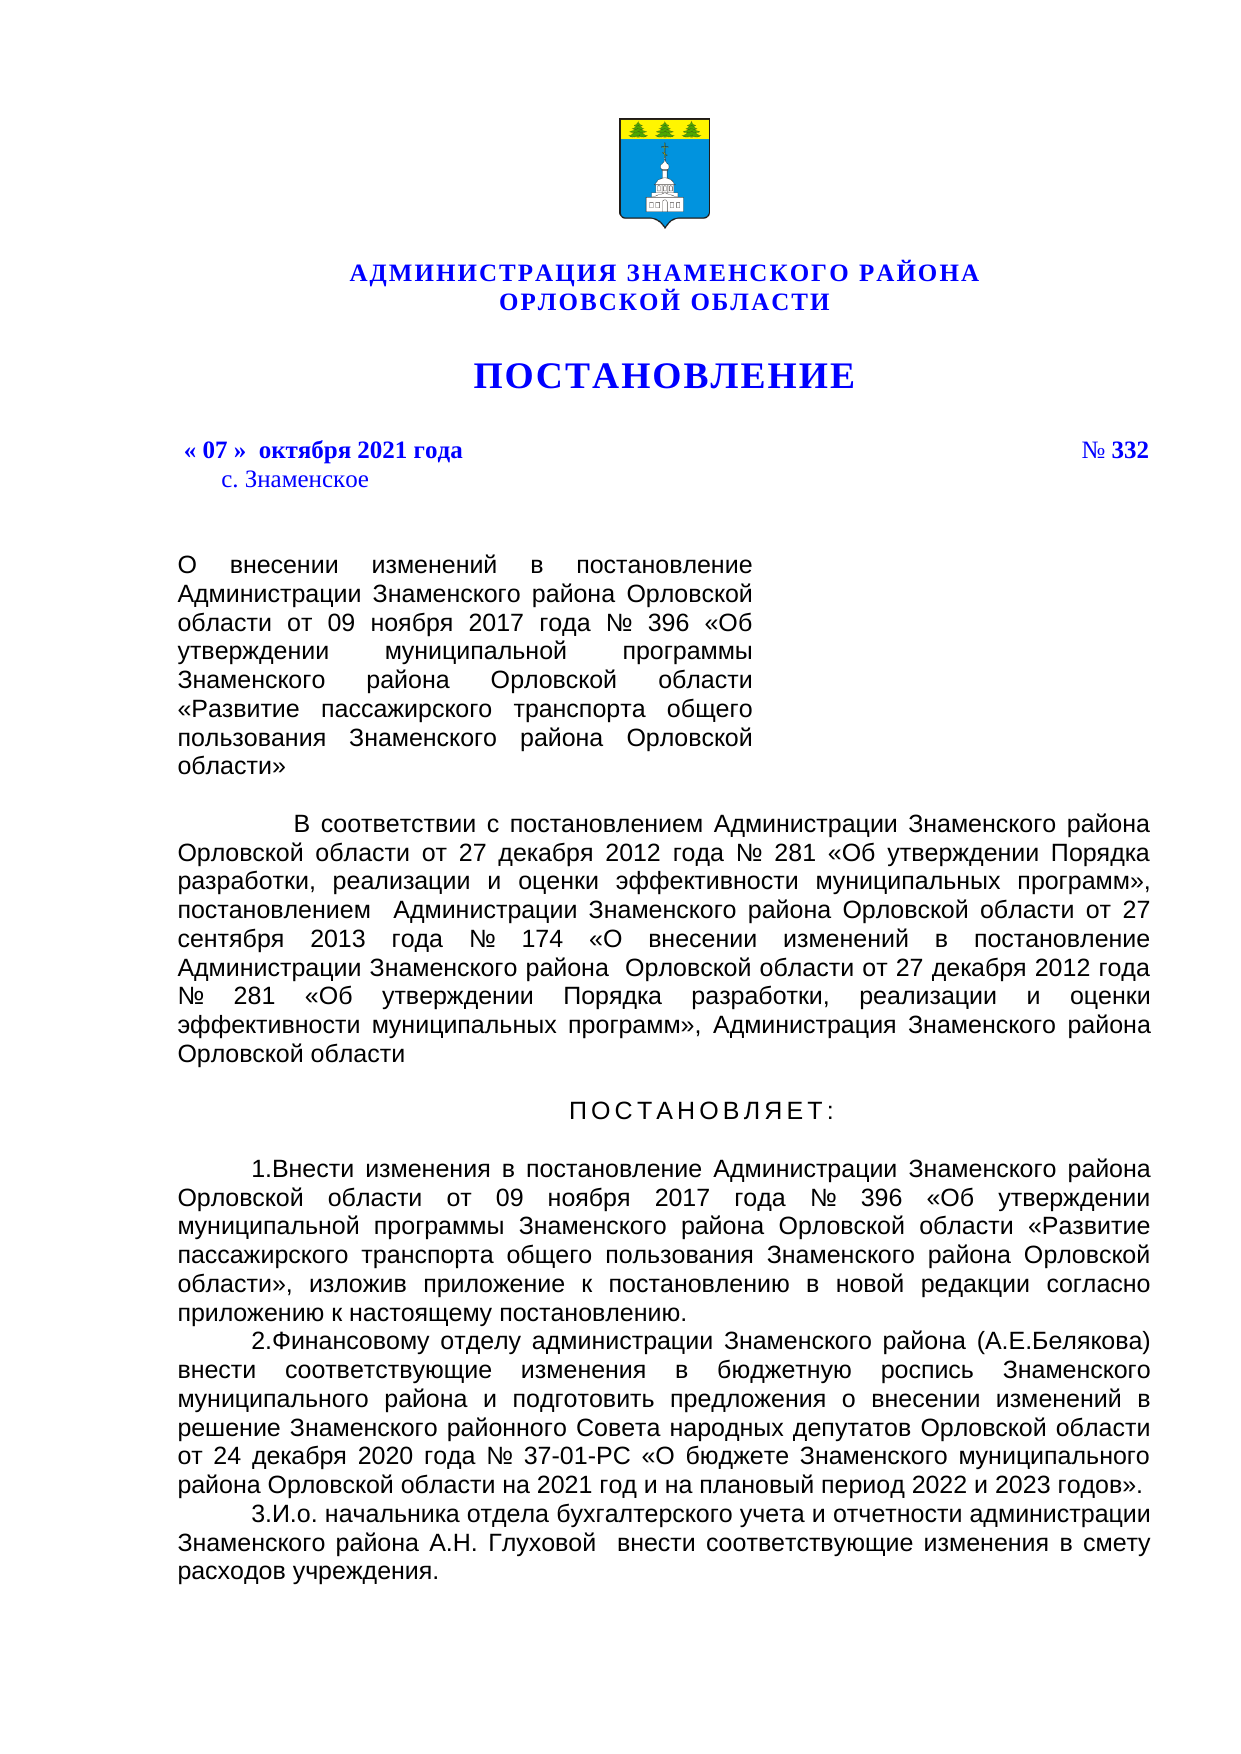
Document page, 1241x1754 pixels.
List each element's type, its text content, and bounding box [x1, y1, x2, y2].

text ОРЛОВСКОЙ ОБЛАСТИ [177, 287, 1152, 315]
text ПОСТАНОВЛЯЕТ: [177, 1096, 1152, 1125]
text АДМИНИСТРАЦИЯ ЗНАМЕНСКОГО РАЙОНА [177, 258, 1152, 287]
picture [619, 118, 710, 229]
picture [647, 163, 683, 211]
text ПОСТАНОВЛЕНИЕ [177, 354, 1152, 397]
text В соответствии с постановлением Администрации Знаменского района Орловской области от 27 декабря 2012 года № 281 «Об утверждении Порядка разработки, реализации и оценки эффективности муниципальных программ», постановлением Администрации Знаменского района Орловской области от 27 сентября 2013 года № 174 «О внесении изменений в постановление Администрации Знаменского района Орловской области от 27 декабря 2012 года № 281 «Об утверждении Порядка разработки, реализации и оценки эффективности муниципальных программ», Администрация Знаменского района Орловской области [177, 809, 1152, 1068]
text 1.Внести изменения в постановление Администрации Знаменского района Орловской области от 09 ноября 2017 года № 396 «Об утверждении муниципальной программы Знаменского района Орловской области «Развитие пассажирского транспорта общего пользования Знаменского района Орловской области», изложив приложение к постановлению в новой редакции согласно приложению к настоящему постановлению. [177, 1154, 1152, 1326]
text с. Знаменское [177, 464, 1152, 493]
text « 07 » октября 2021 года № 332 [177, 435, 1152, 464]
text О внесении изменений в постановление Администрации Знаменского района Орловской области от 09 ноября 2017 года № 396 «Об утверждении муниципальной программы Знаменского района Орловской области «Развитие пассажирского транспорта общего пользования Знаменского района Орловской области» [177, 550, 753, 780]
text 3.И.о. начальника отдела бухгалтерского учета и отчетности администрации Знаменского района А.Н. Глуховой внести соответствующие изменения в смету расходов учреждения. [177, 1499, 1152, 1585]
text 2.Финансовому отделу администрации Знаменского района (А.Е.Белякова) внести соответствующие изменения в бюджетную роспись Знаменского муниципального района и подготовить предложения о внесении изменений в решение Знаменского районного Совета народных депутатов Орловской области от 24 декабря 2020 года № 37-01-РС «О бюджете Знаменского муниципального района Орловской области на 2021 год и на плановый период 2022 и 2023 годов». [177, 1326, 1152, 1499]
